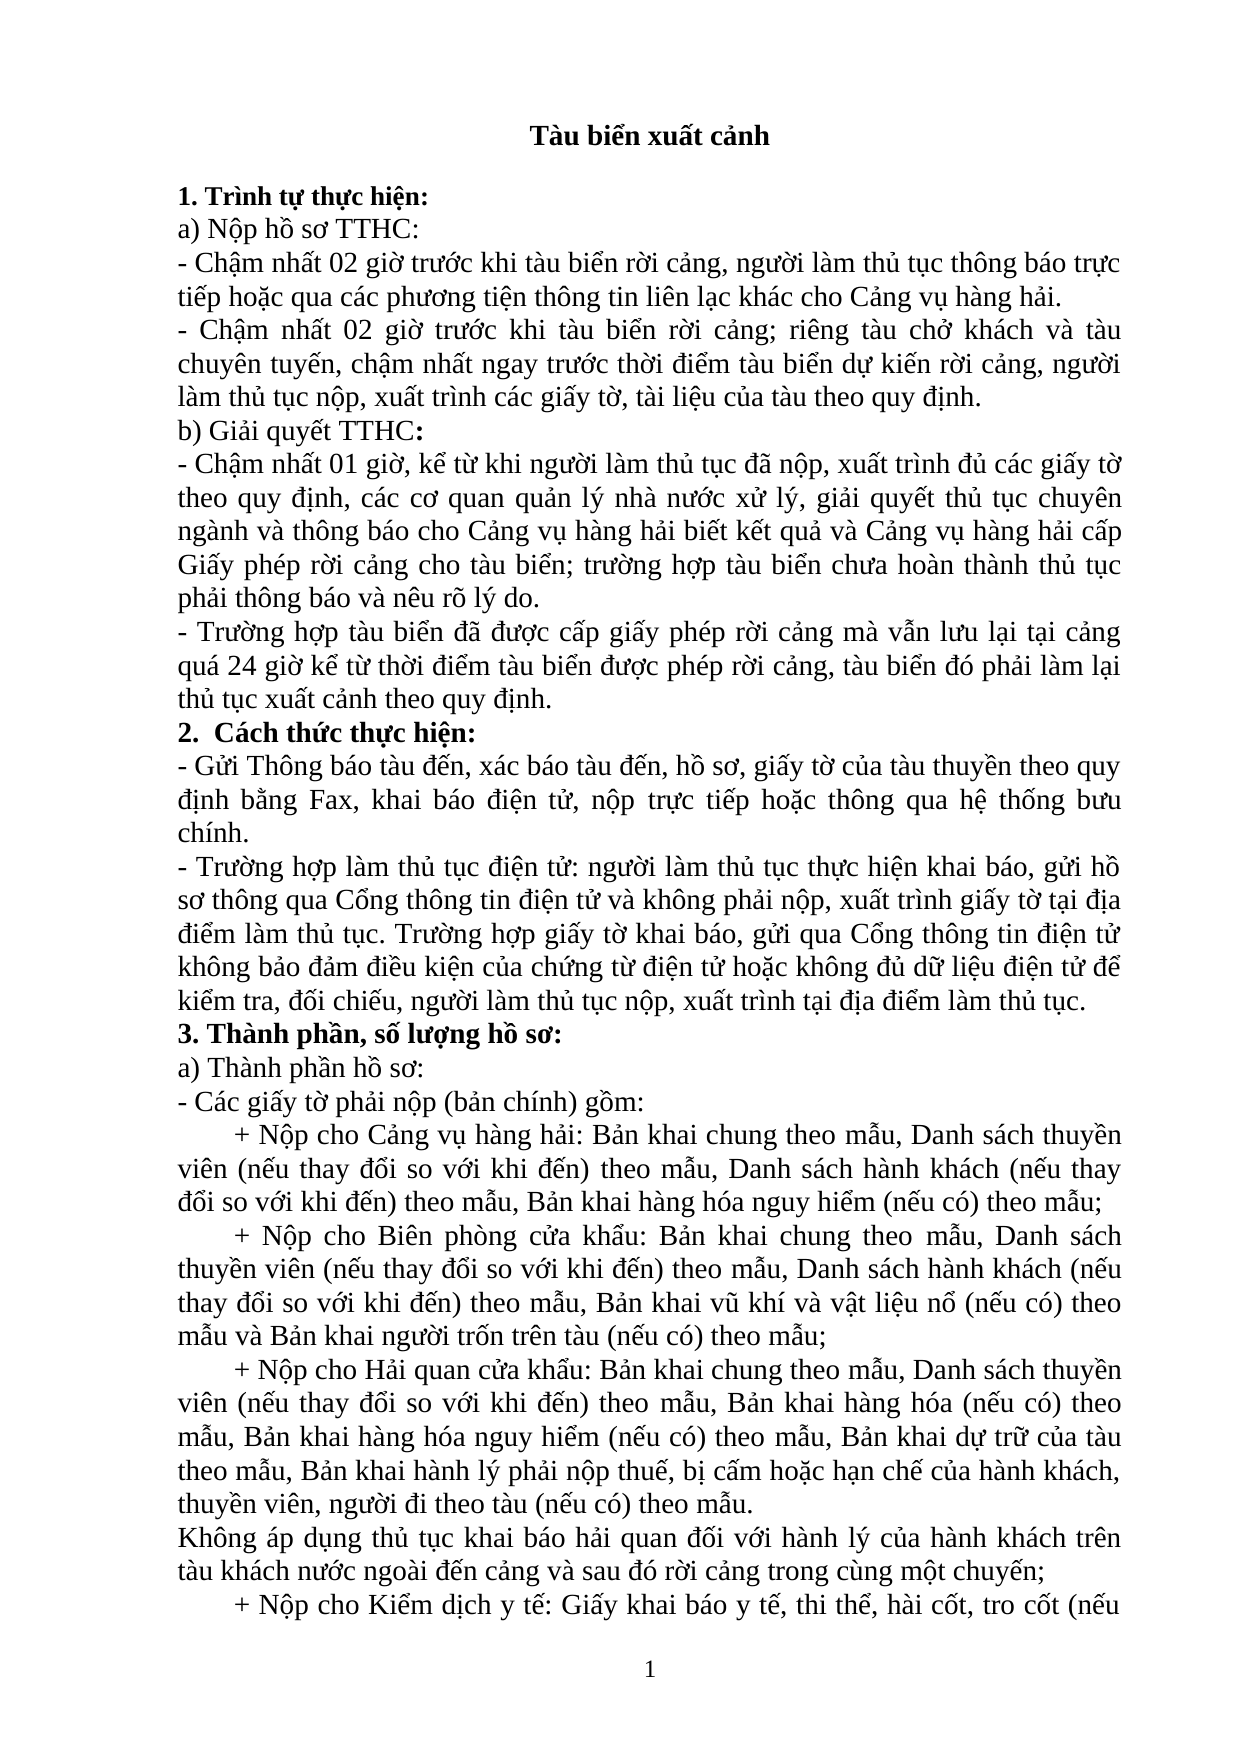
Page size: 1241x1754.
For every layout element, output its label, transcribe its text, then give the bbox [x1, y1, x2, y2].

text Không áp dụng thủ tục khai báo hải quan đối với hành lý của hành khách trên tàu khách nước ngoài đến cảng và sau đó rời cảng trong cùng một chuyến; [177, 1520, 1122, 1587]
text + Nộp cho Cảng vụ hàng hải: Bản khai chung theo mẫu, Danh sách thuyền viên (nếu thay đổi so với khi đến) theo mẫu, Danh sách hành khách (nếu thay đổi so với khi đến) theo mẫu, Bản khai hàng hóa nguy hiểm (nếu có) theo mẫu; [177, 1117, 1122, 1218]
text b) Giải quyết TTHC: [177, 413, 1122, 446]
text 1. Trình tự thực hiện: [177, 180, 1122, 212]
text 3. Thành phần, số lượng hồ sơ: [177, 1017, 1122, 1050]
text - Chậm nhất 02 giờ trước khi tàu biển rời cảng, người làm thủ tục thông báo trực tiếp hoặc qua các phương tiện thông tin liên lạc khác cho Cảng vụ hàng hải. [177, 245, 1122, 312]
text - Chậm nhất 02 giờ trước khi tàu biển rời cảng; riêng tàu chở khách và tàu chuyên tuyến, chậm nhất ngay trước thời điểm tàu biển dự kiến rời cảng, người làm thủ tục nộp, xuất trình các giấy tờ, tài liệu của tàu theo quy định. [177, 312, 1122, 413]
text - Gửi Thông báo tàu đến, xác báo tàu đến, hồ sơ, giấy tờ của tàu thuyền theo quy định bằng Fax, khai báo điện tử, nộp trực tiếp hoặc thông qua hệ thống bưu chính. [177, 748, 1122, 849]
text - Trường hợp tàu biển đã được cấp giấy phép rời cảng mà vẫn lưu lại tại cảng quá 24 giờ kể từ thời điểm tàu biển được phép rời cảng, tàu biển đó phải làm lại thủ tục xuất cảnh theo quy định. [177, 614, 1122, 715]
text a) Thành phần hồ sơ: [177, 1050, 1122, 1084]
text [177, 1587, 1122, 1620]
text + Nộp cho Biên phòng cửa khẩu: Bản khai chung theo mẫu, Danh sách thuyền viên (nếu thay đổi so với khi đến) theo mẫu, Danh sách hành khách (nếu thay đổi so với khi đến) theo mẫu, Bản khai vũ khí và vật liệu nổ (nếu có) theo mẫu và Bản khai người trốn trên tàu (nếu có) theo mẫu; [177, 1218, 1122, 1352]
text - Trường hợp làm thủ tục điện tử: người làm thủ tục thực hiện khai báo, gửi hồ sơ thông qua Cổng thông tin điện tử và không phải nộp, xuất trình giấy tờ tại địa điểm làm thủ tục. Trường hợp giấy tờ khai báo, gửi qua Cổng thông tin điện tử không bảo đảm điều kiện của chứng từ điện tử hoặc không đủ dữ liệu điện tử để kiểm tra, đối chiếu, người làm thủ tục nộp, xuất trình tại địa điểm làm thủ tục. [177, 849, 1122, 1017]
text + Nộp cho Hải quan cửa khẩu: Bản khai chung theo mẫu, Danh sách thuyền viên (nếu thay đổi so với khi đến) theo mẫu, Bản khai hàng hóa (nếu có) theo mẫu, Bản khai hàng hóa nguy hiểm (nếu có) theo mẫu, Bản khai dự trữ của tàu theo mẫu, Bản khai hành lý phải nộp thuế, bị cấm hoặc hạn chế của hành khách, thuyền viên, người đi theo tàu (nếu có) theo mẫu. [177, 1352, 1122, 1520]
text Tàu biển xuất cảnh [177, 118, 1122, 152]
text - Chậm nhất 01 giờ, kể từ khi người làm thủ tục đã nộp, xuất trình đủ các giấy tờ theo quy định, các cơ quan quản lý nhà nước xử lý, giải quyết thủ tục chuyên ngành và thông báo cho Cảng vụ hàng hải biết kết quả và Cảng vụ hàng hải cấp Giấy phép rời cảng cho tàu biển; trường hợp tàu biển chưa hoàn thành thủ tục phải thông báo và nêu rõ lý do. [177, 446, 1122, 614]
text 2. Cách thức thực hiện: [177, 715, 1122, 748]
text - Các giấy tờ phải nộp (bản chính) gồm: [177, 1084, 1122, 1117]
text a) Nộp hồ sơ TTHC: [177, 212, 1122, 245]
